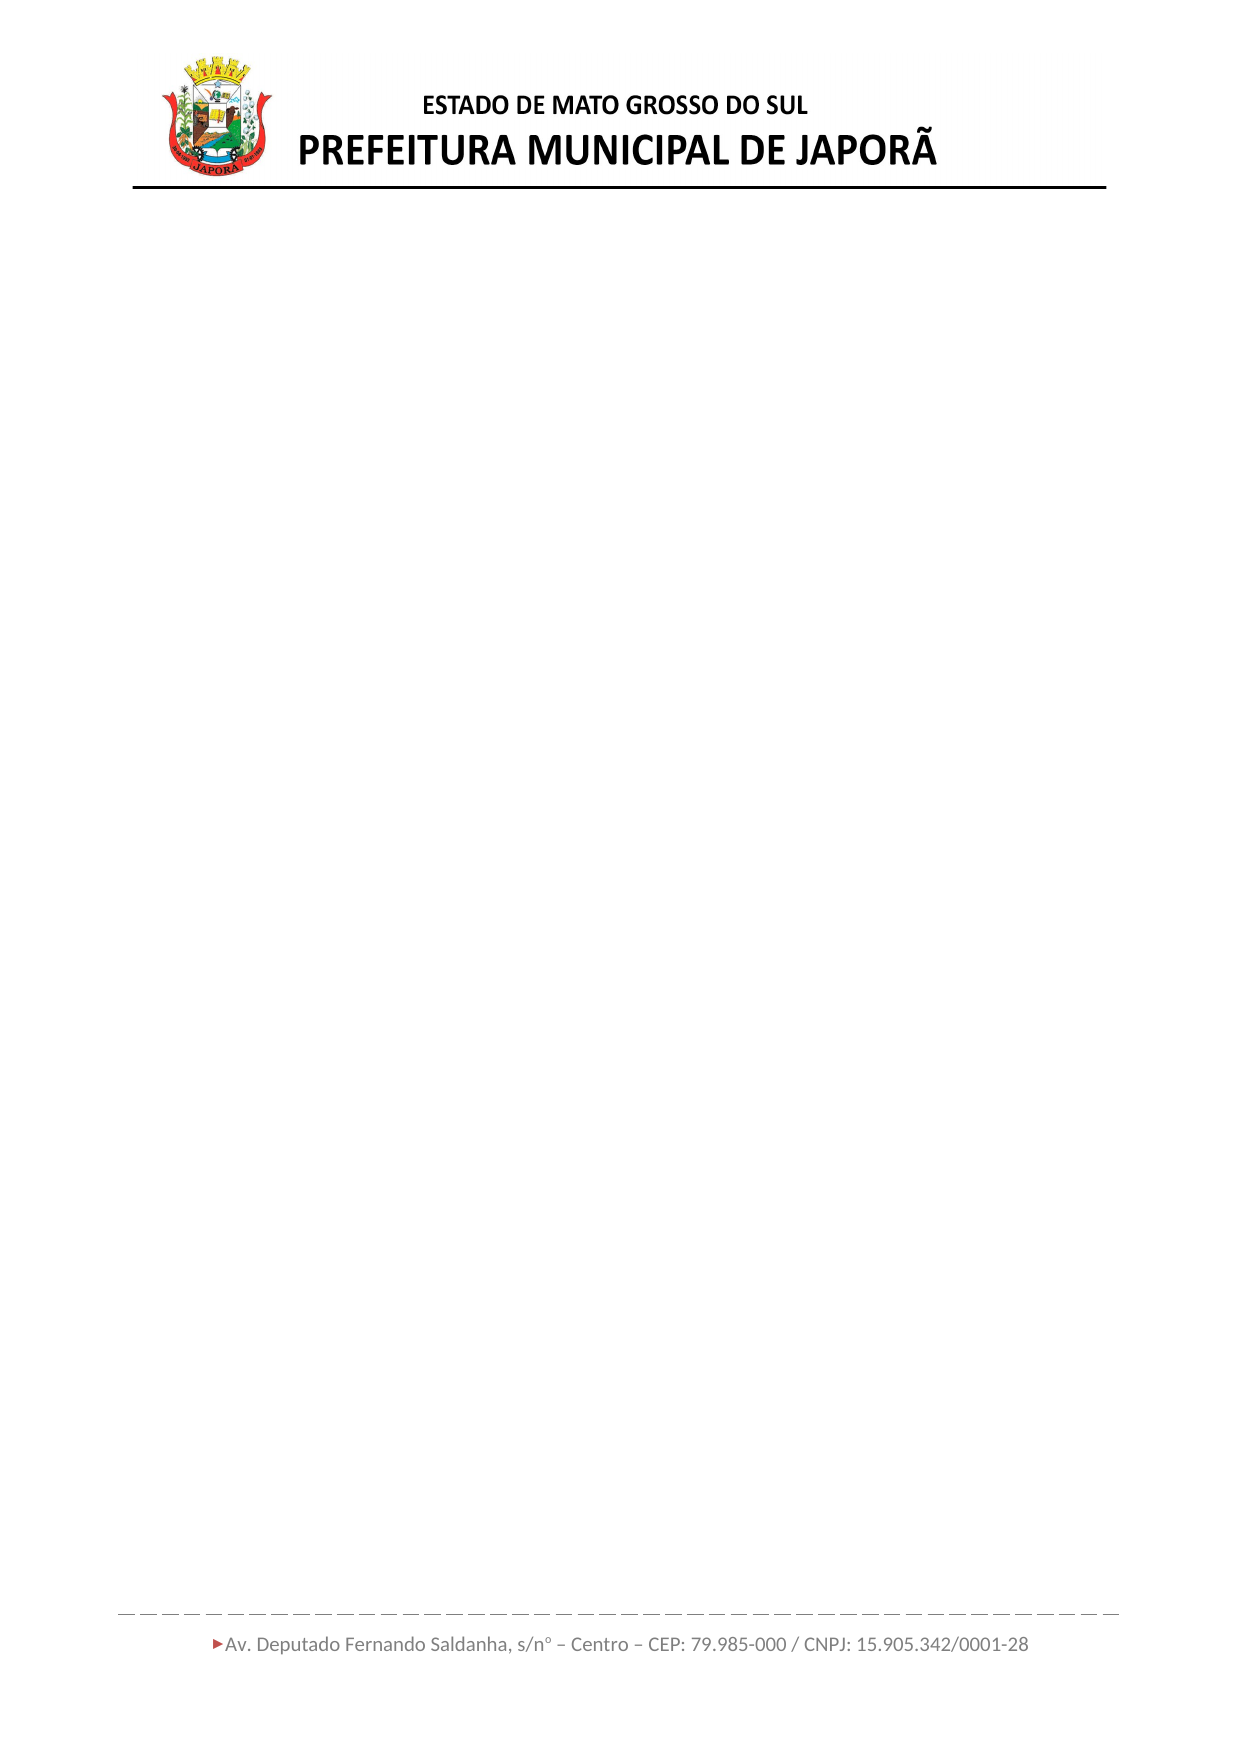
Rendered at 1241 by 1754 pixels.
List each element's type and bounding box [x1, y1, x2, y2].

picture [132, 53, 1107, 189]
